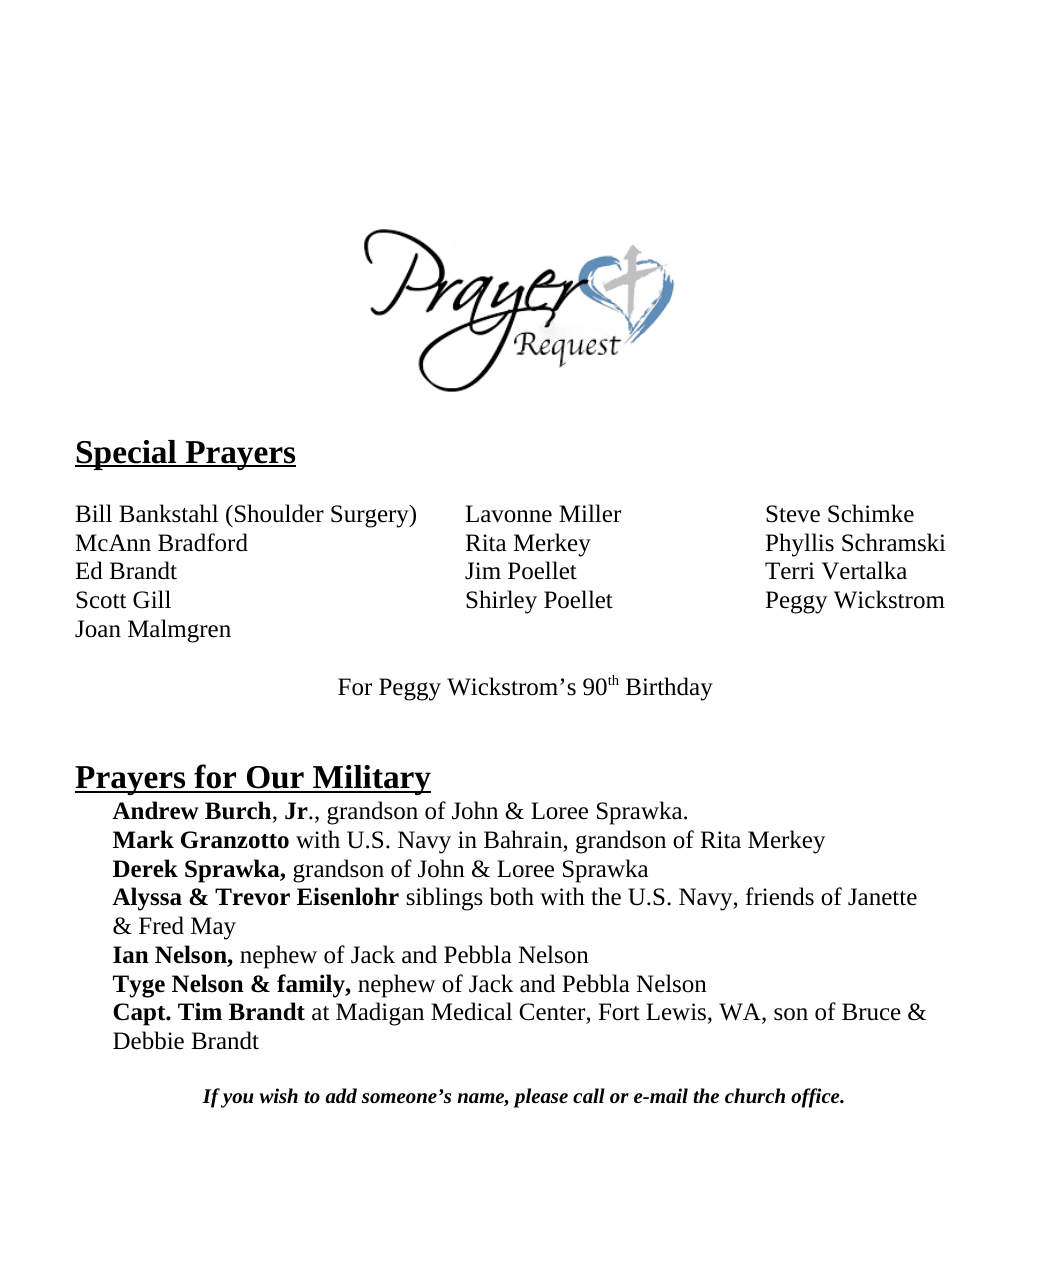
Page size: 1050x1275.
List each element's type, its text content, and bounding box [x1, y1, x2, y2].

text Special Prayers [75, 432, 975, 470]
text Capt. Tim Brandt at Madigan Medical Center, Fort Lewis, WA, son of Bruce & Debbie Brandt [112, 997, 937, 1055]
text Scott Gill Shirley Poellet Peggy Wickstrom [75, 585, 975, 614]
text Andrew Burch, Jr., grandson of John & Loree Sprawka. [112, 796, 937, 825]
text Tyge Nelson & family, nephew of Jack and Pebbla Nelson [112, 969, 937, 997]
text Ed Brandt Jim Poellet Terri Vertalka [75, 557, 975, 585]
text For Peggy Wickstrom’s 90th Birthday [75, 672, 975, 700]
text Alyssa & Trevor Eisenlohr siblings both with the U.S. Navy, friends of Janette & Fred May [112, 882, 937, 940]
text Bill Bankstahl (Shoulder Surgery) Lavonne Miller Steve Schimke [75, 499, 975, 528]
text Derek Sprawka, grandson of John & Loree Sprawka [112, 854, 937, 882]
text McAnn Bradford Rita Merkey Phyllis Schramski [75, 528, 975, 557]
text Mark Granzotto with U.S. Navy in Bahrain, grandson of Rita Merkey [112, 825, 937, 854]
picture [354, 212, 694, 409]
text If you wish to add someone’s name, please call or e-mail the church office. [75, 1084, 975, 1108]
text Ian Nelson, nephew of Jack and Pebbla Nelson [112, 940, 937, 969]
text Joan Malmgren [75, 614, 975, 643]
text Prayers for Our Military [75, 758, 975, 796]
